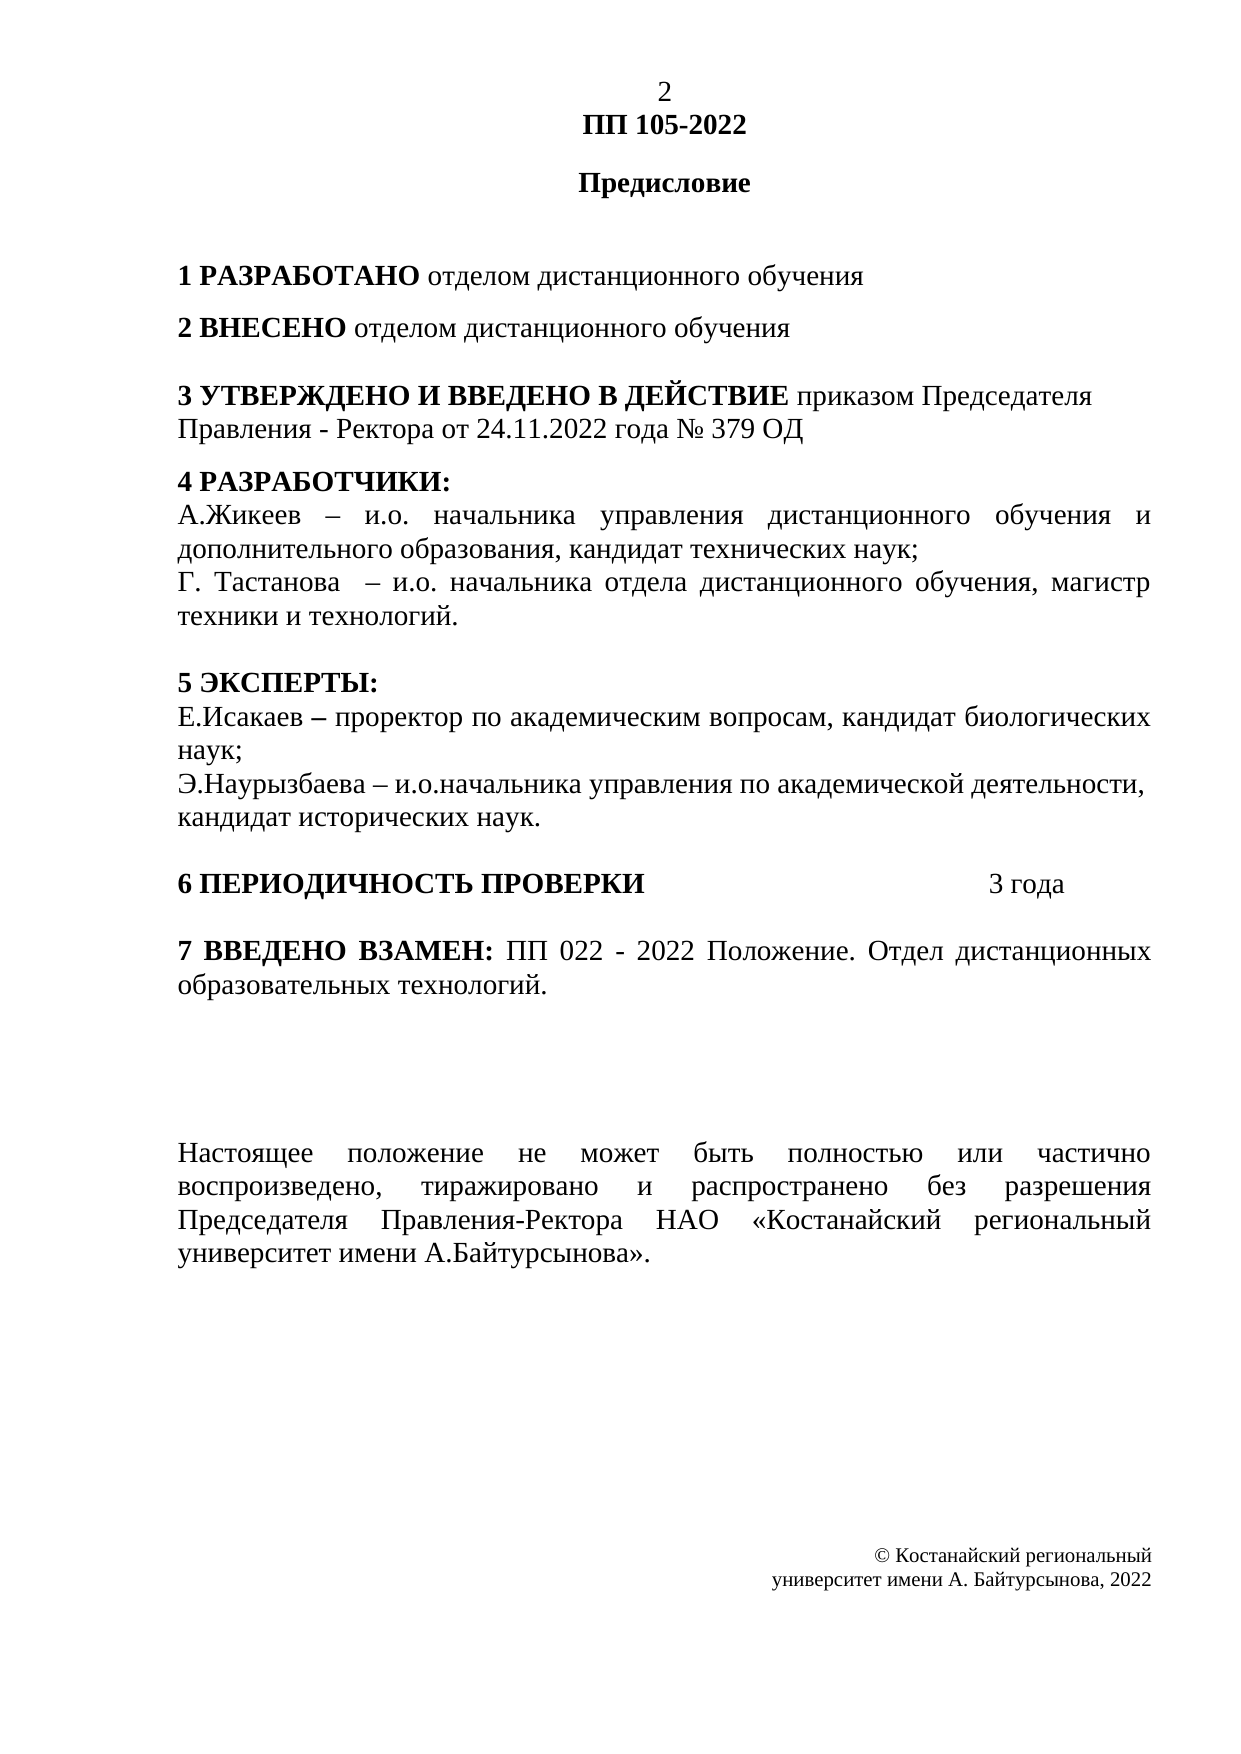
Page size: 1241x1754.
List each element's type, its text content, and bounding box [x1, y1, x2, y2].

text 4 РазработчикИ: [177, 464, 1152, 497]
text А.Жикеев – и.о. начальника управления дистанционного обучения и дополнительного образования, кандидат технических наук; [177, 497, 1152, 564]
text Правления - Ректора от 24.11.2022 года № 379 ОД [177, 411, 1152, 445]
text Настоящее положение не может быть полностью или частично воспроизведено, тиражировано и распространено без разрешения Председателя Правления-Ректора НАО «Костанайский региональный университет имени А.Байтурсынова». [177, 1135, 1152, 1269]
text 7 ВВЕДЕНО ВЗАМЕН: ПП 022 - 2022 Положение. Отдел дистанционных образовательных технологий. [177, 933, 1152, 1001]
text кандидат исторических наук. [177, 799, 1152, 833]
text Е.Исакаев – проректор по академическим вопросам, кандидат биологических наук; [177, 699, 1152, 766]
text 2 ВНЕСЕНО отделом дистанционного обучения [177, 311, 1152, 344]
text 3 УтвержденО и введенО в действие приказом Председателя [177, 378, 1152, 411]
text 6 Периодичность проверки 3 года [177, 866, 1152, 900]
text университет имени А. Байтурсынова, 2022 [721, 1567, 1152, 1591]
text Г. Тастанова – и.о. начальника отдела дистанционного обучения, магистр техники и технологий. [177, 564, 1152, 632]
text © Костанайский региональный [721, 1543, 1152, 1567]
text Предисловие [177, 165, 1152, 198]
text Э.Наурызбаева – и.о.начальника управления по академической деятельности, [177, 766, 1152, 799]
text 1 РазработанО отделом дистанционного обучения [177, 258, 1152, 291]
text 5 Эксперты: [177, 665, 1152, 699]
